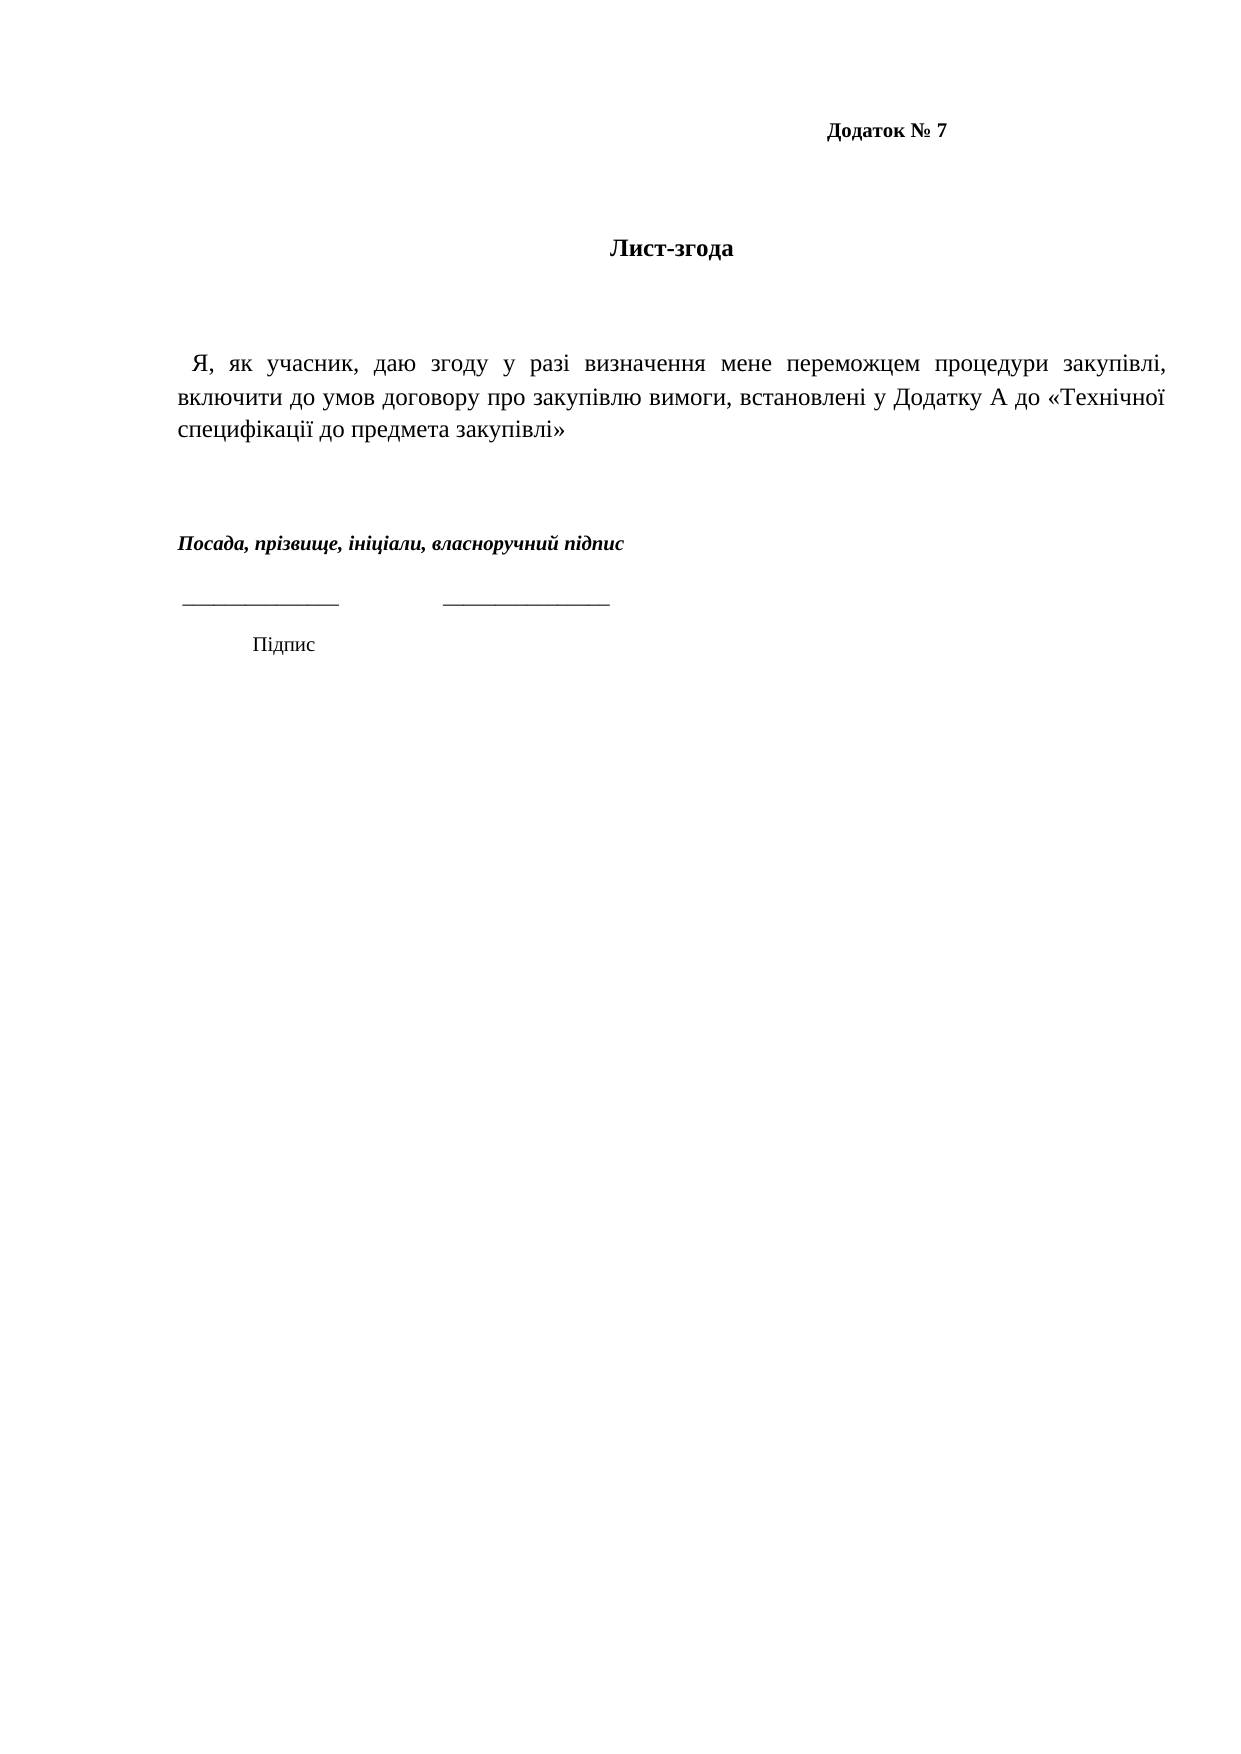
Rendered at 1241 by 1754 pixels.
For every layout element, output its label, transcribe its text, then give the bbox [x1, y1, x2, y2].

text Додаток № 7 [177, 118, 1167, 142]
text Посада, прізвище, ініціали, власноручний підпис [177, 531, 1167, 555]
text Підпис [177, 632, 1167, 656]
text Лист-згода [177, 233, 1167, 262]
text Я, як учасник, даю згоду у разі визначення мене переможцем процедури закупівлі, включити до умов договору про закупівлю вимоги, встановлені у Додатку А до «Технічної специфікації до предмета закупівлі» [177, 348, 1167, 443]
text _______________ ________________ [177, 584, 1167, 608]
